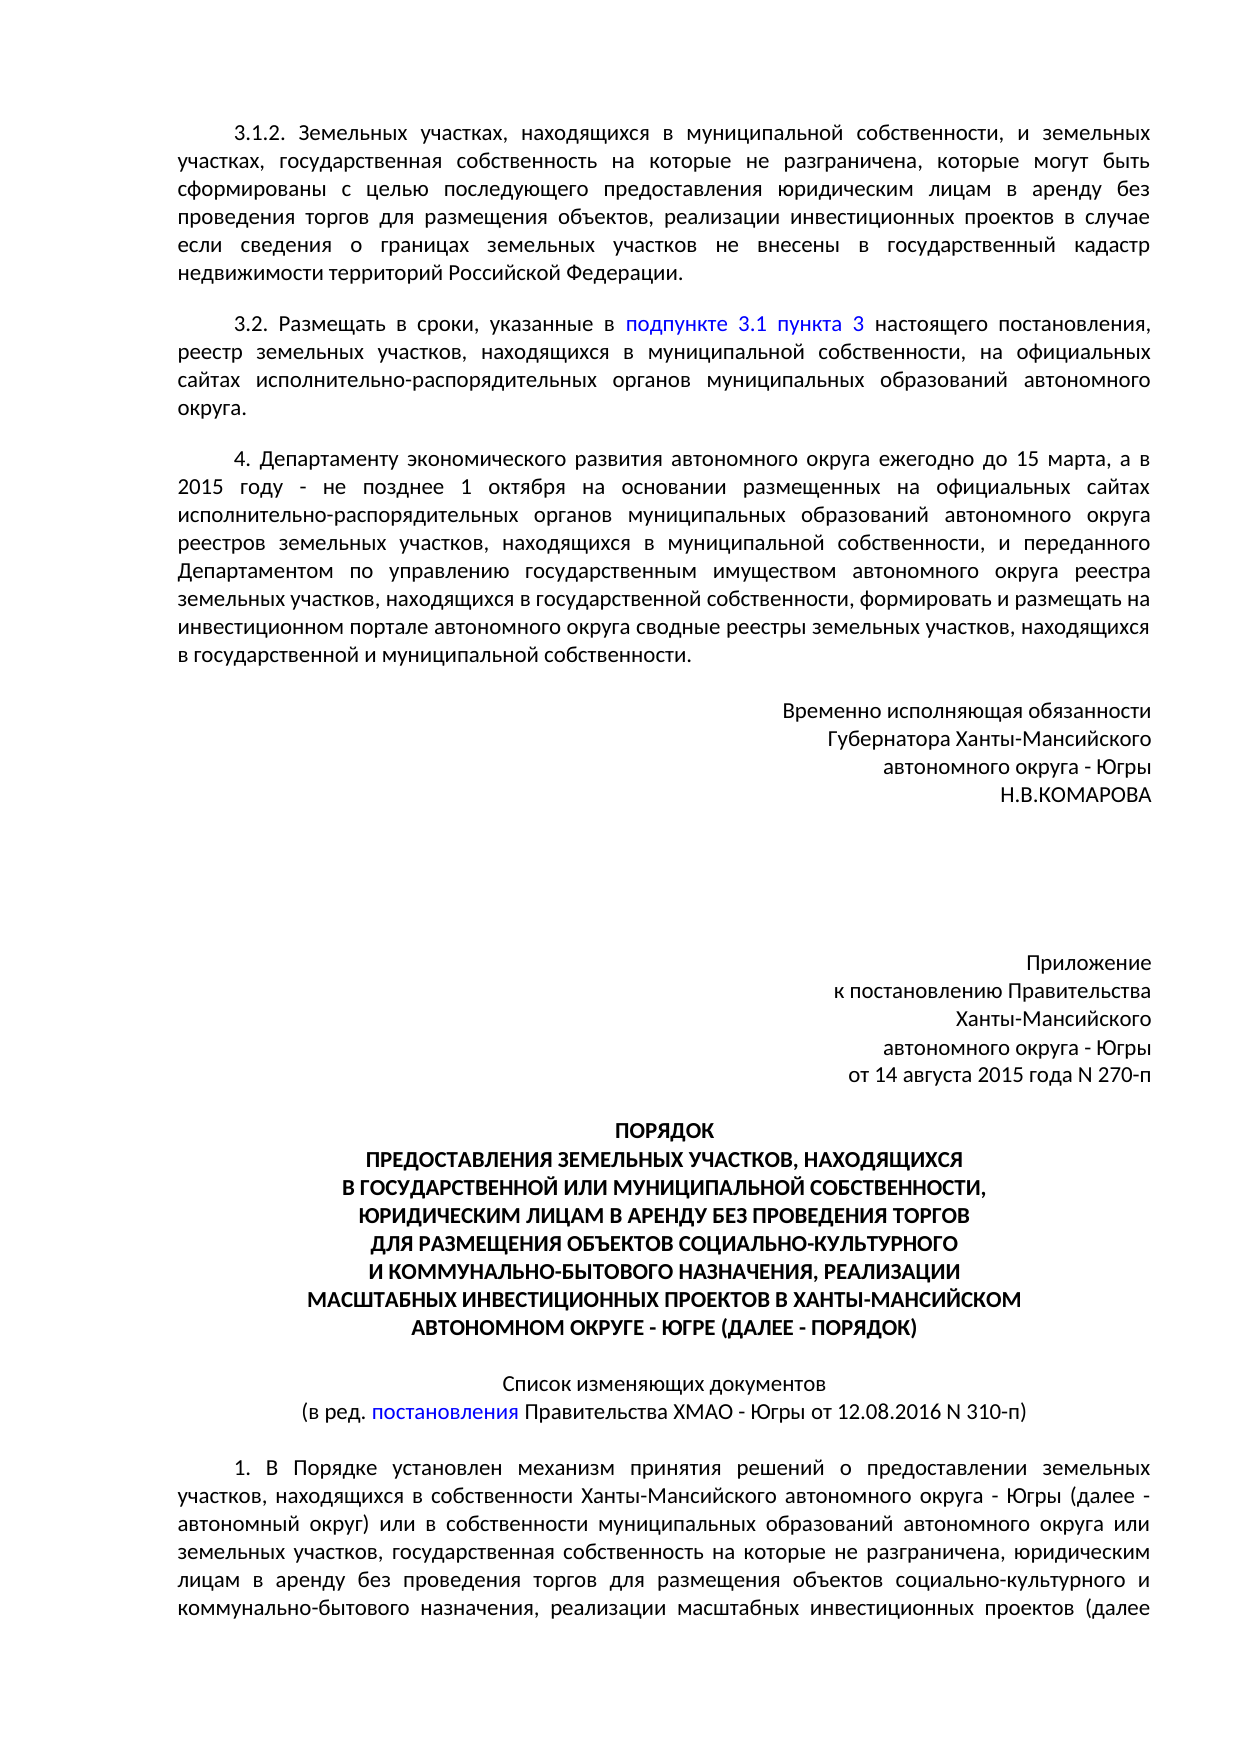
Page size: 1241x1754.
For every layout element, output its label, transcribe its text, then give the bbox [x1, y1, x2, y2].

text Список изменяющих документов [177, 1369, 1152, 1397]
text 4. Департаменту экономического развития автономного округа ежегодно до 15 марта, а в 2015 году - не позднее 1 октября на основании размещенных на официальных сайтах исполнительно-распорядительных органов муниципальных образований автономного округа реестров земельных участков, находящихся в муниципальной собственности, и переданного Департаментом по управлению государственным имуществом автономного округа реестра земельных участков, находящихся в государственной собственности, формировать и размещать на инвестиционном портале автономного округа сводные реестры земельных участков, находящихся в государственной и муниципальной собственности. [177, 444, 1152, 668]
text к постановлению Правительства [177, 977, 1152, 1004]
title В ГОСУДАРСТВЕННОЙ ИЛИ МУНИЦИПАЛЬНОЙ СОБСТВЕННОСТИ, [177, 1173, 1152, 1201]
text (в ред. постановления Правительства ХМАО - Югры от 12.08.2016 N 310-п) [177, 1397, 1152, 1425]
text автономного округа - Югры [177, 1033, 1152, 1061]
text 3.2. Размещать в сроки, указанные в подпункте 3.1 пункта 3 настоящего постановления, реестр земельных участков, находящихся в муниципальной собственности, на официальных сайтах исполнительно-распорядительных органов муниципальных образований автономного округа. [177, 309, 1152, 421]
text Губернатора Ханты-Мансийского [177, 724, 1152, 752]
text 3.1.2. Земельных участках, находящихся в муниципальной собственности, и земельных участках, государственная собственность на которые не разграничена, которые могут быть сформированы с целью последующего предоставления юридическим лицам в аренду без проведения торгов для размещения объектов, реализации инвестиционных проектов в случае если сведения о границах земельных участков не внесены в государственный кадастр недвижимости территорий Российской Федерации. [177, 118, 1152, 286]
title ПОРЯДОК [177, 1117, 1152, 1145]
text от 14 августа 2015 года N 270-п [177, 1061, 1152, 1089]
title МАСШТАБНЫХ ИНВЕСТИЦИОННЫХ ПРОЕКТОВ В ХАНТЫ-МАНСИЙСКОМ [177, 1285, 1152, 1313]
title И КОММУНАЛЬНО-БЫТОВОГО НАЗНАЧЕНИЯ, РЕАЛИЗАЦИИ [177, 1257, 1152, 1285]
text автономного округа - Югры [177, 752, 1152, 780]
text Приложение [177, 948, 1152, 977]
title АВТОНОМНОМ ОКРУГЕ - ЮГРЕ (ДАЛЕЕ - ПОРЯДОК) [177, 1313, 1152, 1341]
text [177, 1453, 1152, 1621]
title ПРЕДОСТАВЛЕНИЯ ЗЕМЕЛЬНЫХ УЧАСТКОВ, НАХОДЯЩИХСЯ [177, 1145, 1152, 1173]
text Н.В.КОМАРОВА [177, 780, 1152, 808]
title ЮРИДИЧЕСКИМ ЛИЦАМ В АРЕНДУ БЕЗ ПРОВЕДЕНИЯ ТОРГОВ [177, 1201, 1152, 1229]
text Ханты-Мансийского [177, 1004, 1152, 1033]
title ДЛЯ РАЗМЕЩЕНИЯ ОБЪЕКТОВ СОЦИАЛЬНО-КУЛЬТУРНОГО [177, 1229, 1152, 1257]
text Временно исполняющая обязанности [177, 696, 1152, 724]
